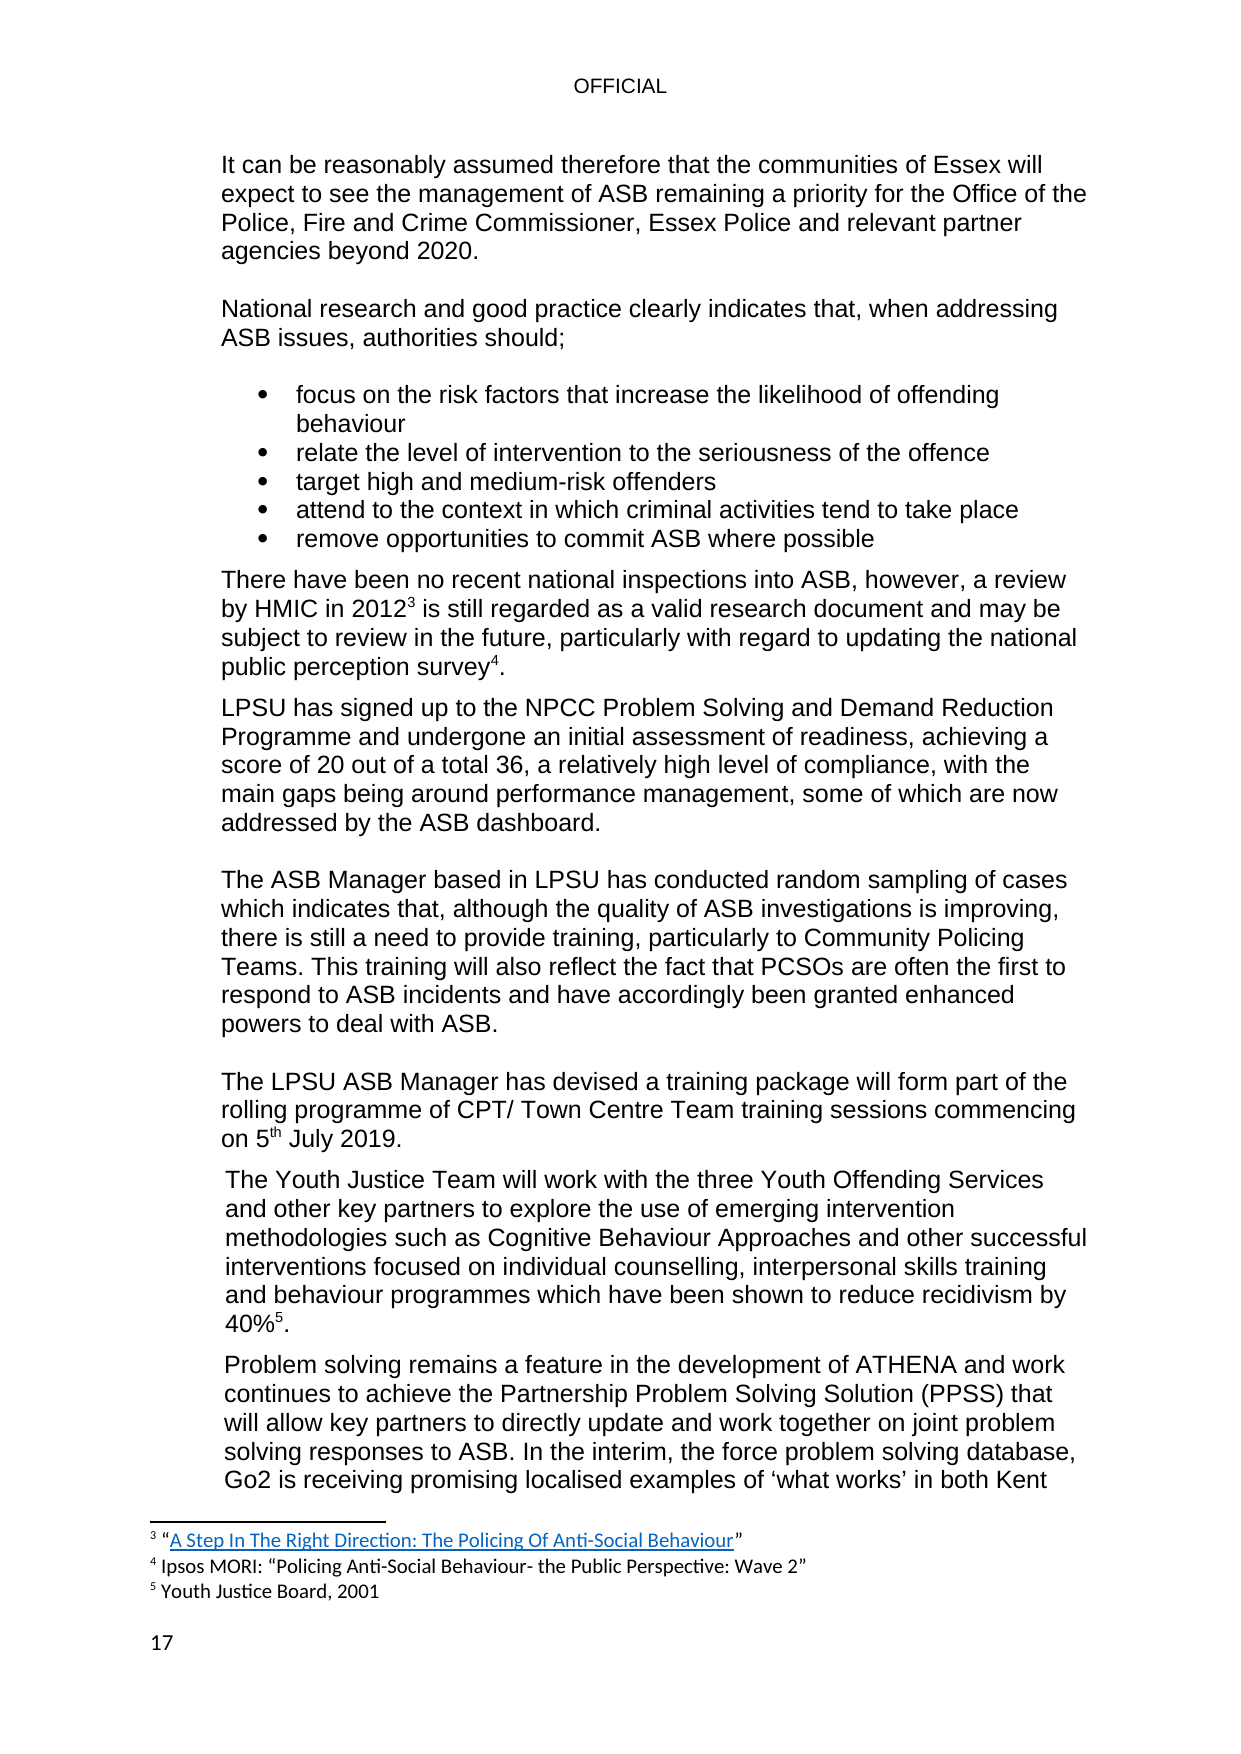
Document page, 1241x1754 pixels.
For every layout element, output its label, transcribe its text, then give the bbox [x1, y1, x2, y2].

text The LPSU ASB Manager has devised a training package will form part of the rolling programme of CPT/ Town Centre Team training sessions commencing on 5th July 2019. [221, 1067, 1090, 1153]
text LPSU has signed up to the NPCC Problem Solving and Demand Reduction Programme and undergone an initial assessment of readiness, achieving a score of 20 out of a total 36, a relatively high level of compliance, with the main gaps being around performance management, some of which are now addressed by the ASB dashboard. [221, 693, 1090, 837]
text The ASB Manager based in LPSU has conducted random sampling of cases which indicates that, although the quality of ASB investigations is improving, there is still a need to provide training, particularly to Community Policing Teams. This training will also reflect the fact that PCSOs are often the first to respond to ASB incidents and have accordingly been granted enhanced powers to deal with ASB. [221, 866, 1090, 1038]
list target high and medium-risk offenders [258, 466, 1090, 495]
text There have been no recent national inspections into ASB, however, a review by HMIC in 2012 is still regarded as a valid research document and may be subject to review in the future, particularly with regard to updating the national public perception survey. [221, 566, 1090, 681]
list attend to the context in which criminal activities tend to take place [258, 495, 1090, 524]
list focus on the risk factors that increase the likelihood of offending behaviour [258, 380, 1090, 438]
text It can be reasonably assumed therefore that the communities of Essex will expect to see the management of ASB remaining a priority for the Office of the Police, Fire and Crime Commissioner, Essex Police and relevant partner agencies beyond 2020. [221, 150, 1090, 265]
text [224, 1351, 1090, 1494]
list remove opportunities to commit ASB where possible [258, 524, 1090, 553]
text The Youth Justice Team will work with the three Youth Offending Services and other key partners to explore the use of emerging intervention methodologies such as Cognitive Behaviour Approaches and other successful interventions focused on individual counselling, interpersonal skills training and behaviour programmes which have been shown to reduce recidivism by 40%. [225, 1166, 1090, 1338]
text National research and good practice clearly indicates that, when addressing ASB issues, authorities should; [221, 294, 1090, 351]
list relate the level of intervention to the seriousness of the offence [258, 438, 1090, 466]
